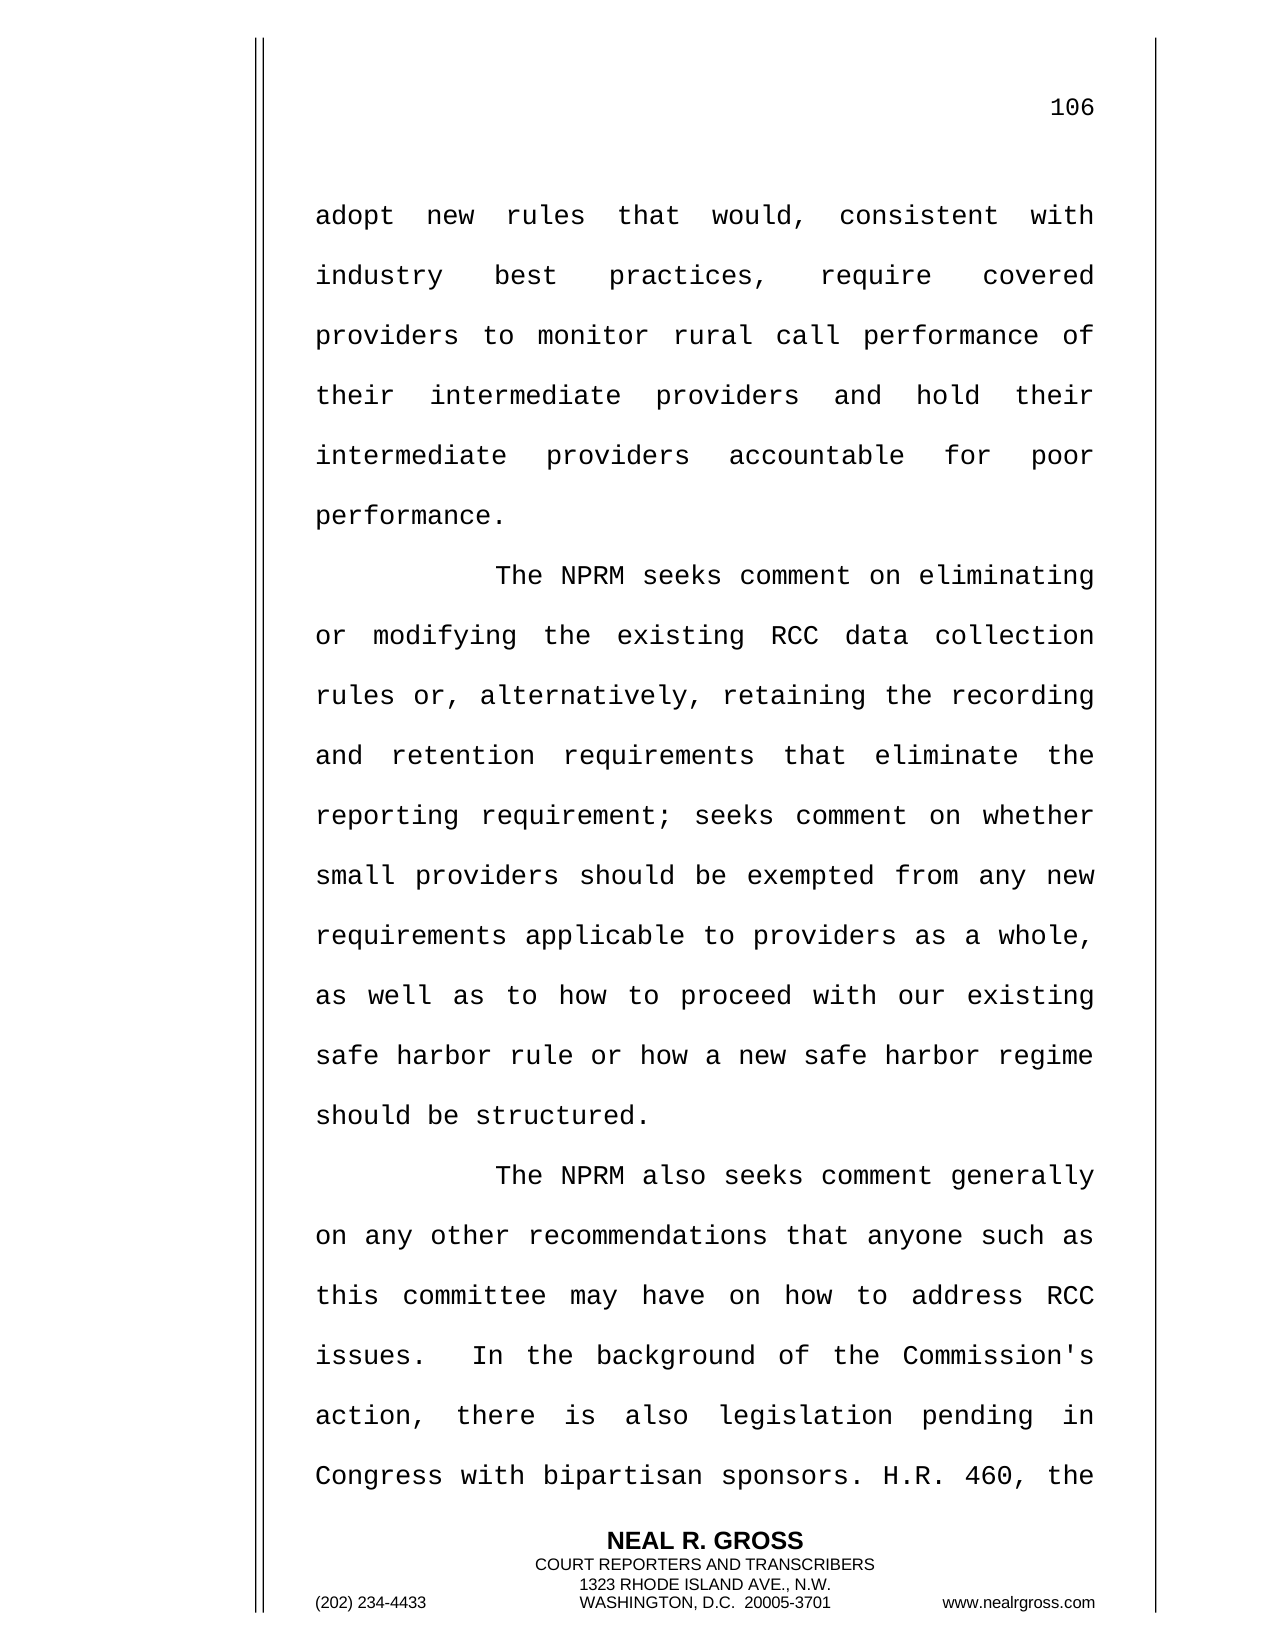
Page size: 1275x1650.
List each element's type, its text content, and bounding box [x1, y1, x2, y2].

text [315, 1137, 1095, 1497]
text The NPRM seeks comment on eliminating or modifying the existing RCC data collection rules or, alternatively, retaining the recording and retention requirements that eliminate the reporting requirement; seeks comment on whether small providers should be exempted from any new requirements applicable to providers as a whole, as well as to how to proceed with our existing safe harbor rule or how a new safe harbor regime should be structured. [315, 537, 1095, 1137]
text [315, 177, 1095, 537]
